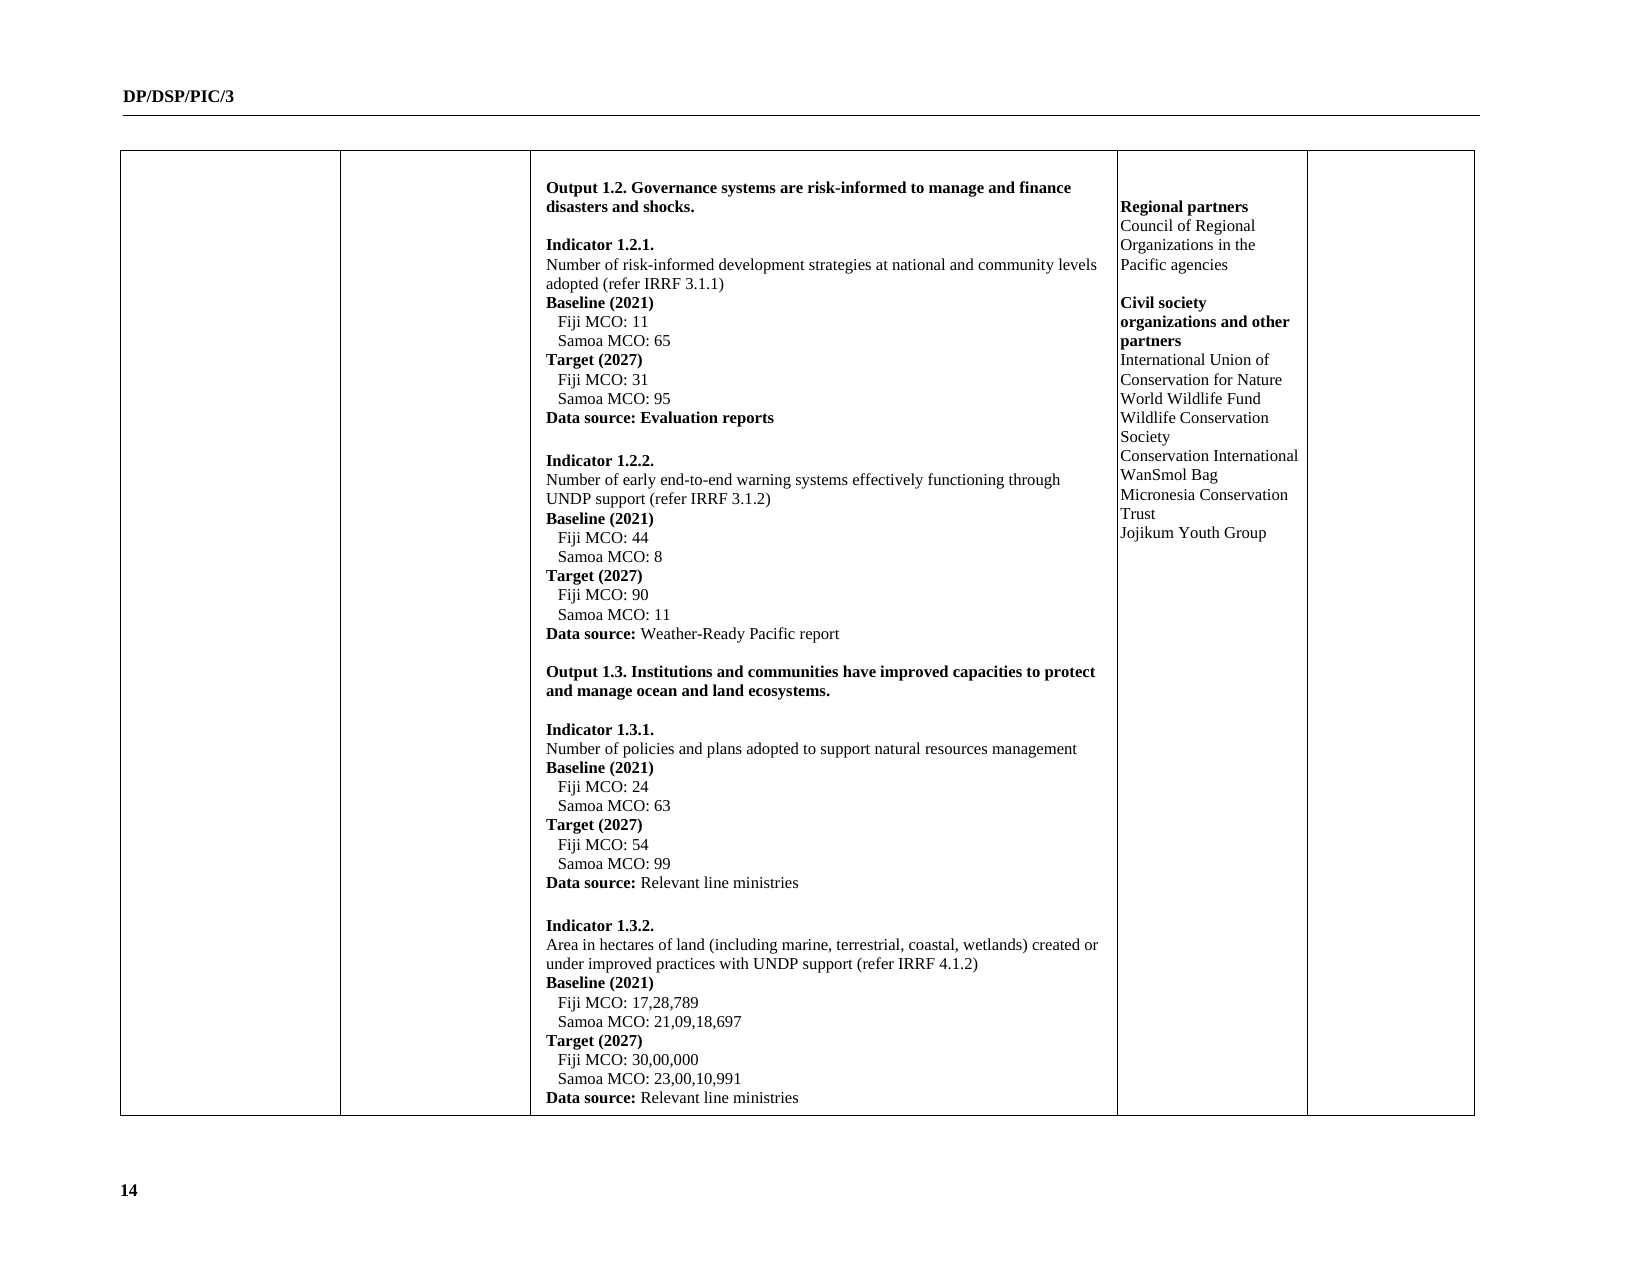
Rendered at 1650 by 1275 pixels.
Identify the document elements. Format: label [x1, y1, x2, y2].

table_cell [1118, 151, 1307, 1115]
table_cell [341, 151, 530, 1115]
table_cell [531, 151, 1117, 1115]
table_cell [1308, 151, 1474, 1115]
table_cell [121, 151, 340, 1115]
